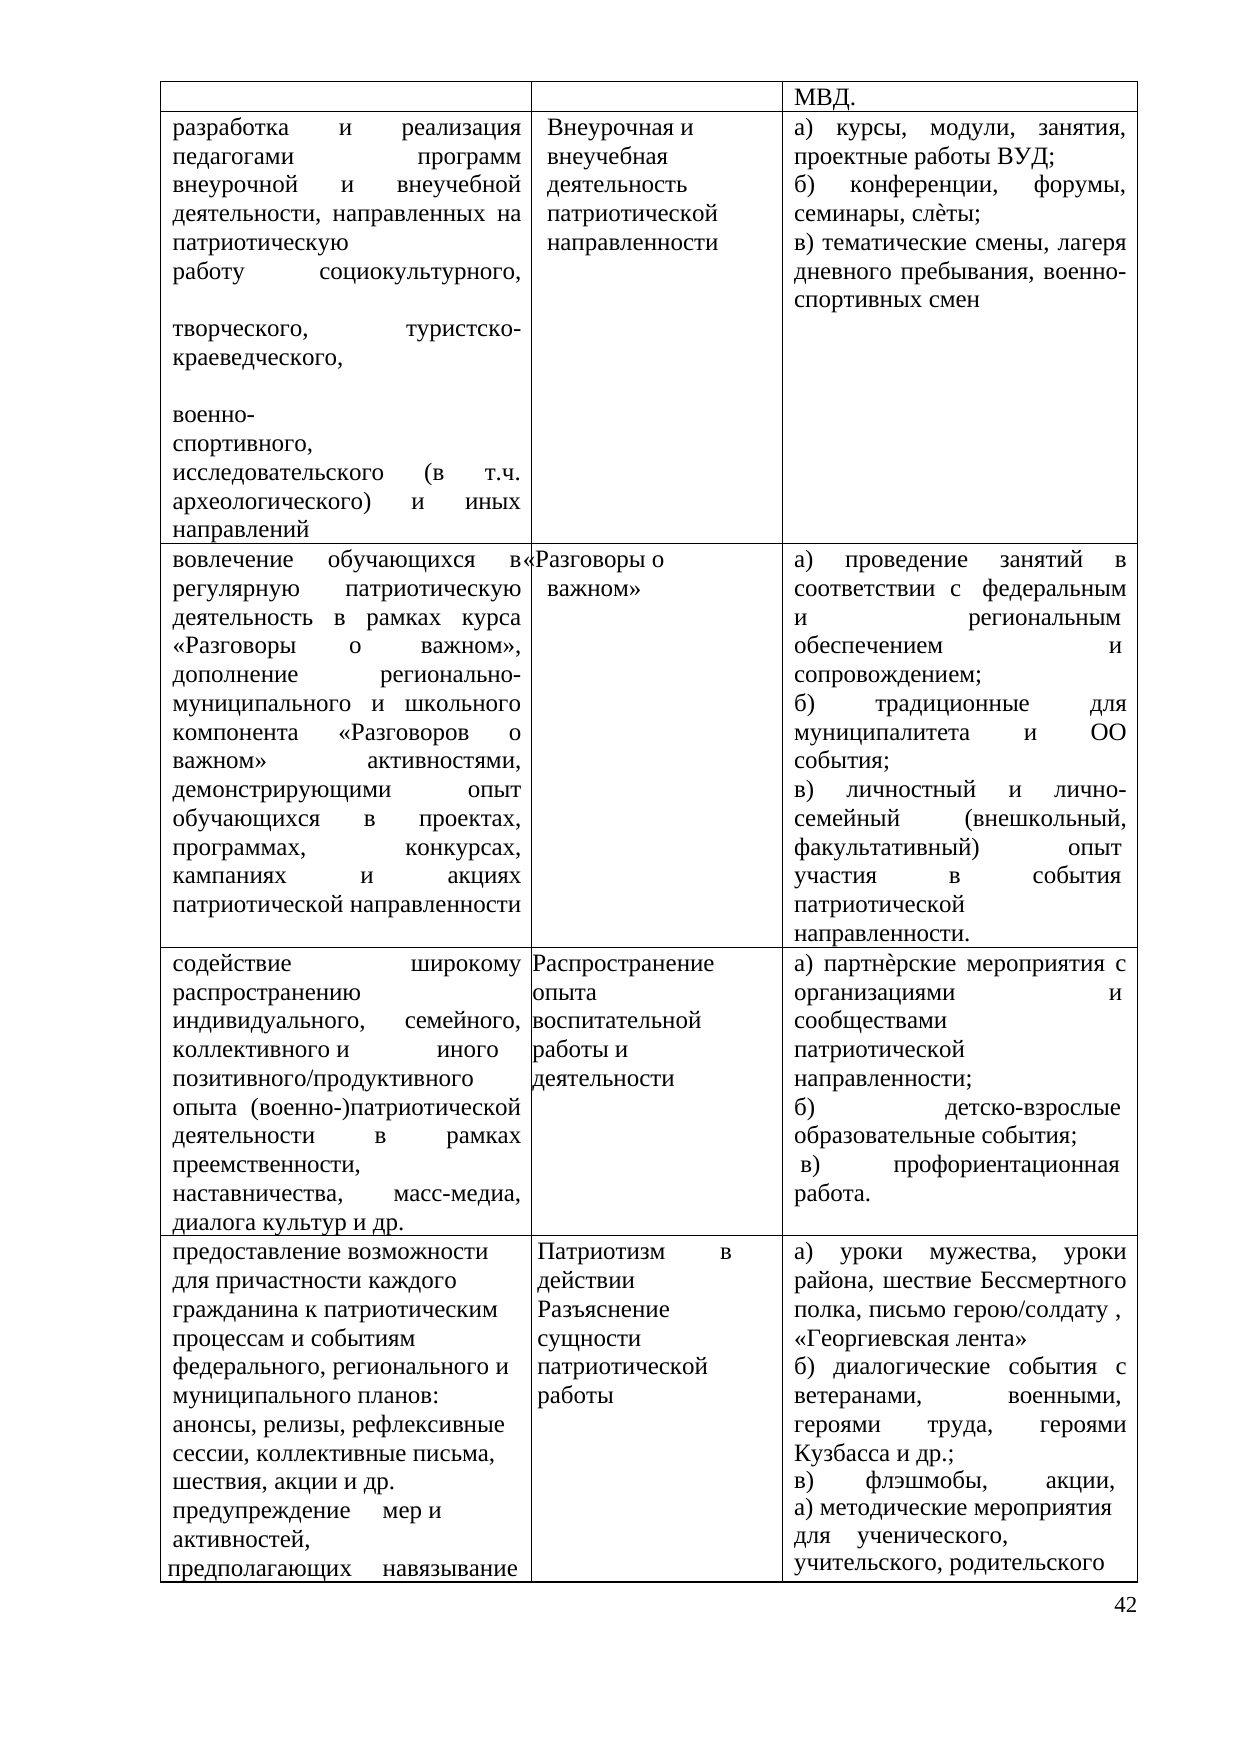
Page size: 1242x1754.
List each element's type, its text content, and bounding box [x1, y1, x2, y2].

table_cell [532, 82, 782, 111]
table_cell Внеурочная и внеучебная деятельность патриотической направленности [532, 112, 782, 543]
table_cell а) проведение занятий в соответствии с федеральным и региональным обеспечением и сопровождением; б) традиционные для муниципалитета и ОО события; в) личностный и лично- семейный (внешкольный, факультативный) опыт участия в события патриотической направленности. [783, 544, 1137, 947]
table_cell разработка и реализация педагогами программ внеурочной и внеучебной деятельности, направленных на патриотическую работу социокультурного, творческого, туристско-краеведческого, военно- спортивного, исследовательского (в т.ч. археологического) и иных направлений [161, 112, 531, 543]
table_cell «Разговоры о важном» [532, 544, 782, 947]
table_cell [783, 1236, 1137, 1581]
table_cell Распространение опыта воспитательной работы и деятельности [532, 948, 782, 1235]
table_cell вовлечение обучающихся в регулярную патриотическую деятельность в рамках курса «Разговоры о важном», дополнение регионально- муниципального и школьного компонента «Разговоров о важном» активностями, демонстрирующими опыт обучающихся в проектах, программах, конкурсах, кампаниях и акциях патриотической направленности [161, 544, 531, 947]
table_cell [161, 1236, 531, 1581]
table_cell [532, 1236, 782, 1581]
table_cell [783, 82, 1137, 111]
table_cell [161, 82, 531, 111]
table_cell а) курсы, модули, занятия, проектные работы ВУД; б) конференции, форумы, семинары, слѐты; в) тематические смены, лагеря дневного пребывания, военно- спортивных смен [783, 112, 1137, 543]
table_cell а) партнѐрские мероприятия с организациями и сообществами патриотической направленности; б) детско-взрослые образовательные события; в) профориентационная работа. [783, 948, 1137, 1235]
table_cell содействие широкому распространению индивидуального, семейного, коллективного и иного позитивного/продуктивного опыта (военно-)патриотической деятельности в рамках преемственности, наставничества, масс-медиа, диалога культур и др. [161, 948, 531, 1235]
